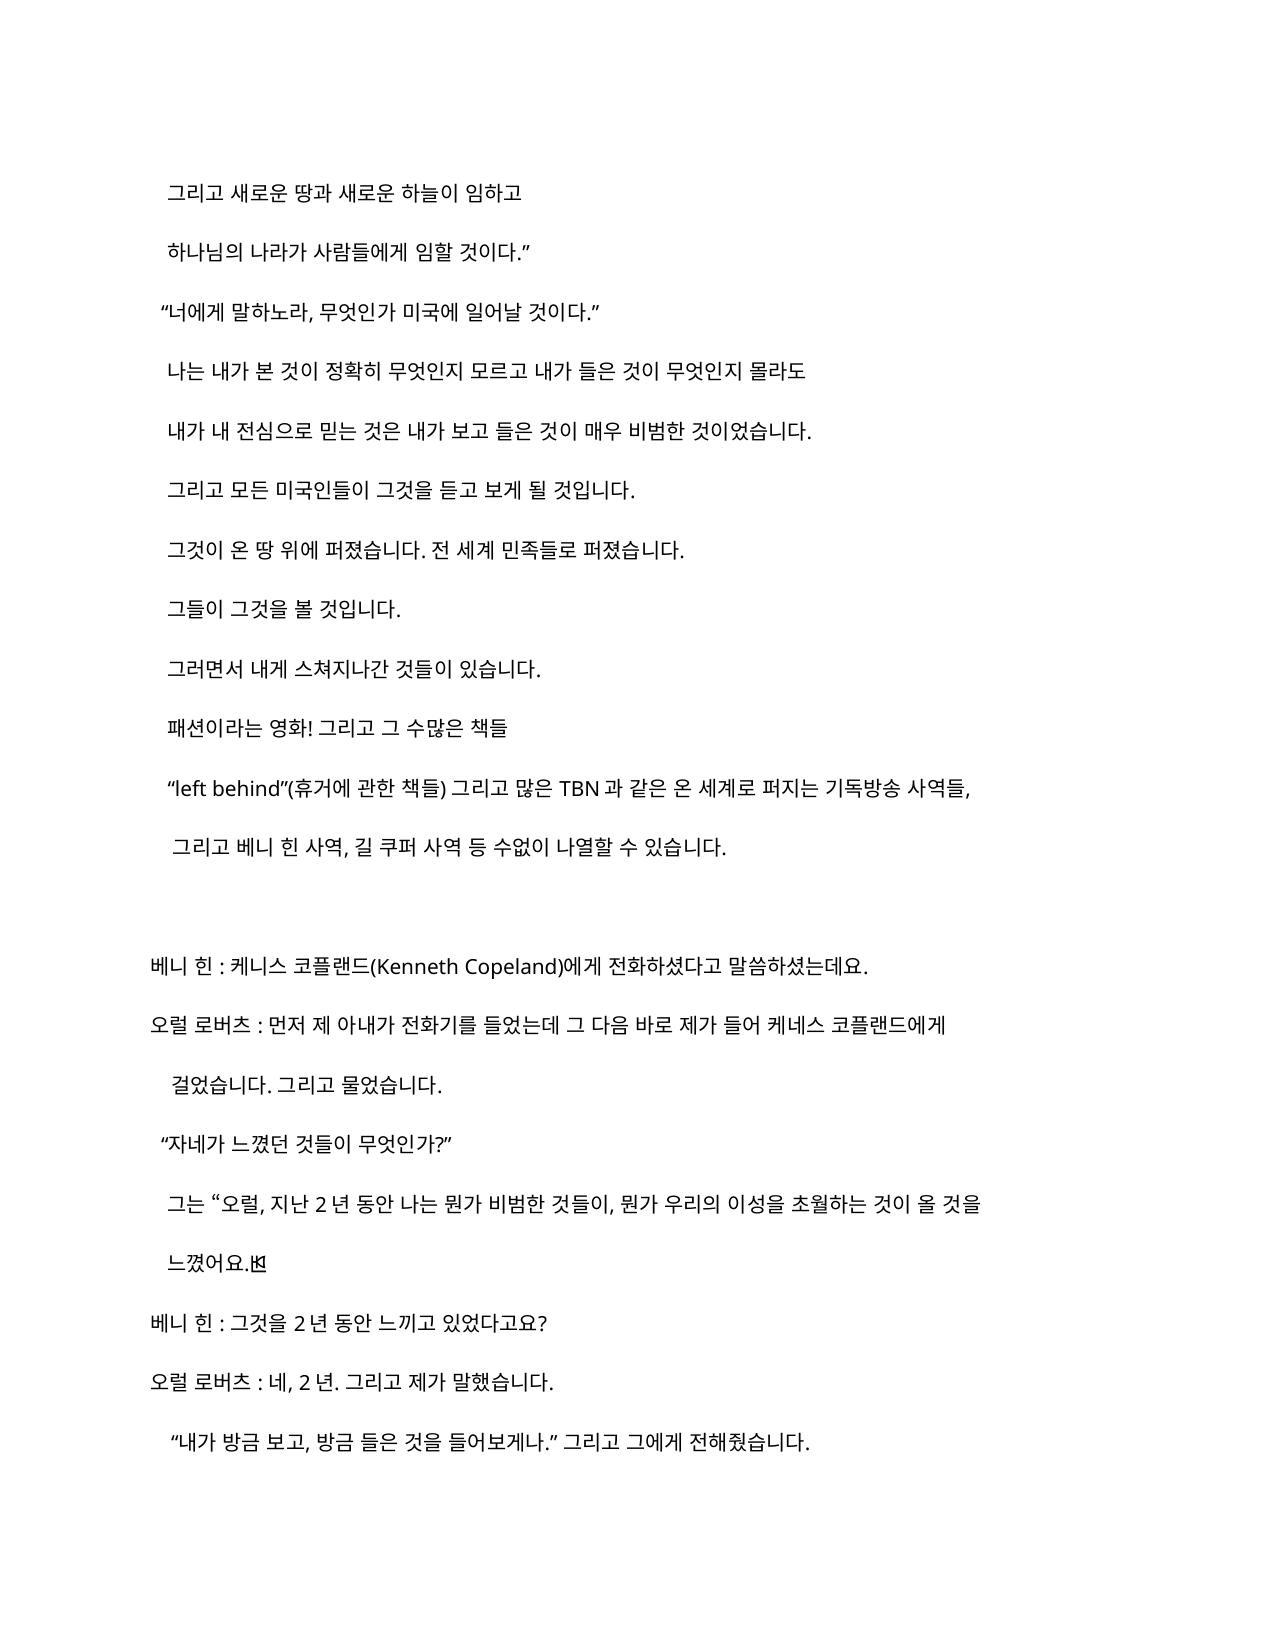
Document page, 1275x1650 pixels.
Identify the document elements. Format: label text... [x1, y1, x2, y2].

text 그러면서 내게 스쳐지나간 것들이 있습니다. [150, 653, 1125, 683]
text 그것이 온 땅 위에 퍼졌습니다. 전 세계 민족들로 퍼졌습니다. [150, 534, 1125, 564]
text “내가 방금 보고, 방금 들은 것을 들어보게나.” 그리고 그에게 전해줬습니다. [171, 1426, 1125, 1456]
text 오럴 로버츠 : 먼저 제 아내가 전화기를 들었는데 그 다음 바로 제가 들어 케네스 코플랜드에게 [150, 1009, 1125, 1040]
text 그는 “오럴, 지난 2년 동안 나는 뭔가 비범한 것들이, 뭔가 우리의 이성을 초월하는 것이 올 것을 [150, 1188, 1125, 1218]
text 그리고 베니 힌 사역, 길 쿠퍼 사역 등 수없이 나열할 수 있습니다. [150, 831, 1125, 862]
text 패션이라는 영화! 그리고 그 수많은 책들 [150, 712, 1125, 743]
text 오럴 로버츠 : 네, 2년. 그리고 제가 말했습니다. [150, 1366, 1125, 1397]
text 나는 내가 본 것이 정확히 무엇인지 모르고 내가 들은 것이 무엇인지 몰라도 [150, 356, 1125, 386]
text “자네가 느꼈던 것들이 무엇인가?” [150, 1128, 1125, 1159]
text 걸었습니다. 그리고 물었습니다. [171, 1069, 1125, 1099]
text 그리고 새로운 땅과 새로운 하늘이 임하고 [150, 177, 1125, 207]
text 베니 힌 : 그것을 2년 동안 느끼고 있었다고요? [150, 1307, 1125, 1337]
text 베니 힌 : 케니스 코플랜드(Kenneth Copeland)에게 전화하셨다고 말씀하셨는데요. [150, 950, 1125, 980]
text “left behind”(휴거에 관한 책들) 그리고 많은 TBN과 같은 온 세계로 퍼지는 기독방송 사역들, [150, 772, 1125, 802]
text 그리고 모든 미국인들이 그것을 듣고 보게 될 것입니다. [150, 474, 1125, 505]
text “너에게 말하노라, 무엇인가 미국에 일어날 것이다.” [150, 296, 1125, 326]
text 느꼈어요.ꡓ [150, 1247, 1125, 1278]
text 하나님의 나라가 사람들에게 임할 것이다.” [150, 237, 1125, 267]
text 내가 내 전심으로 믿는 것은 내가 보고 들은 것이 매우 비범한 것이었습니다. [150, 415, 1125, 445]
text 그들이 그것을 볼 것입니다. [150, 593, 1125, 624]
